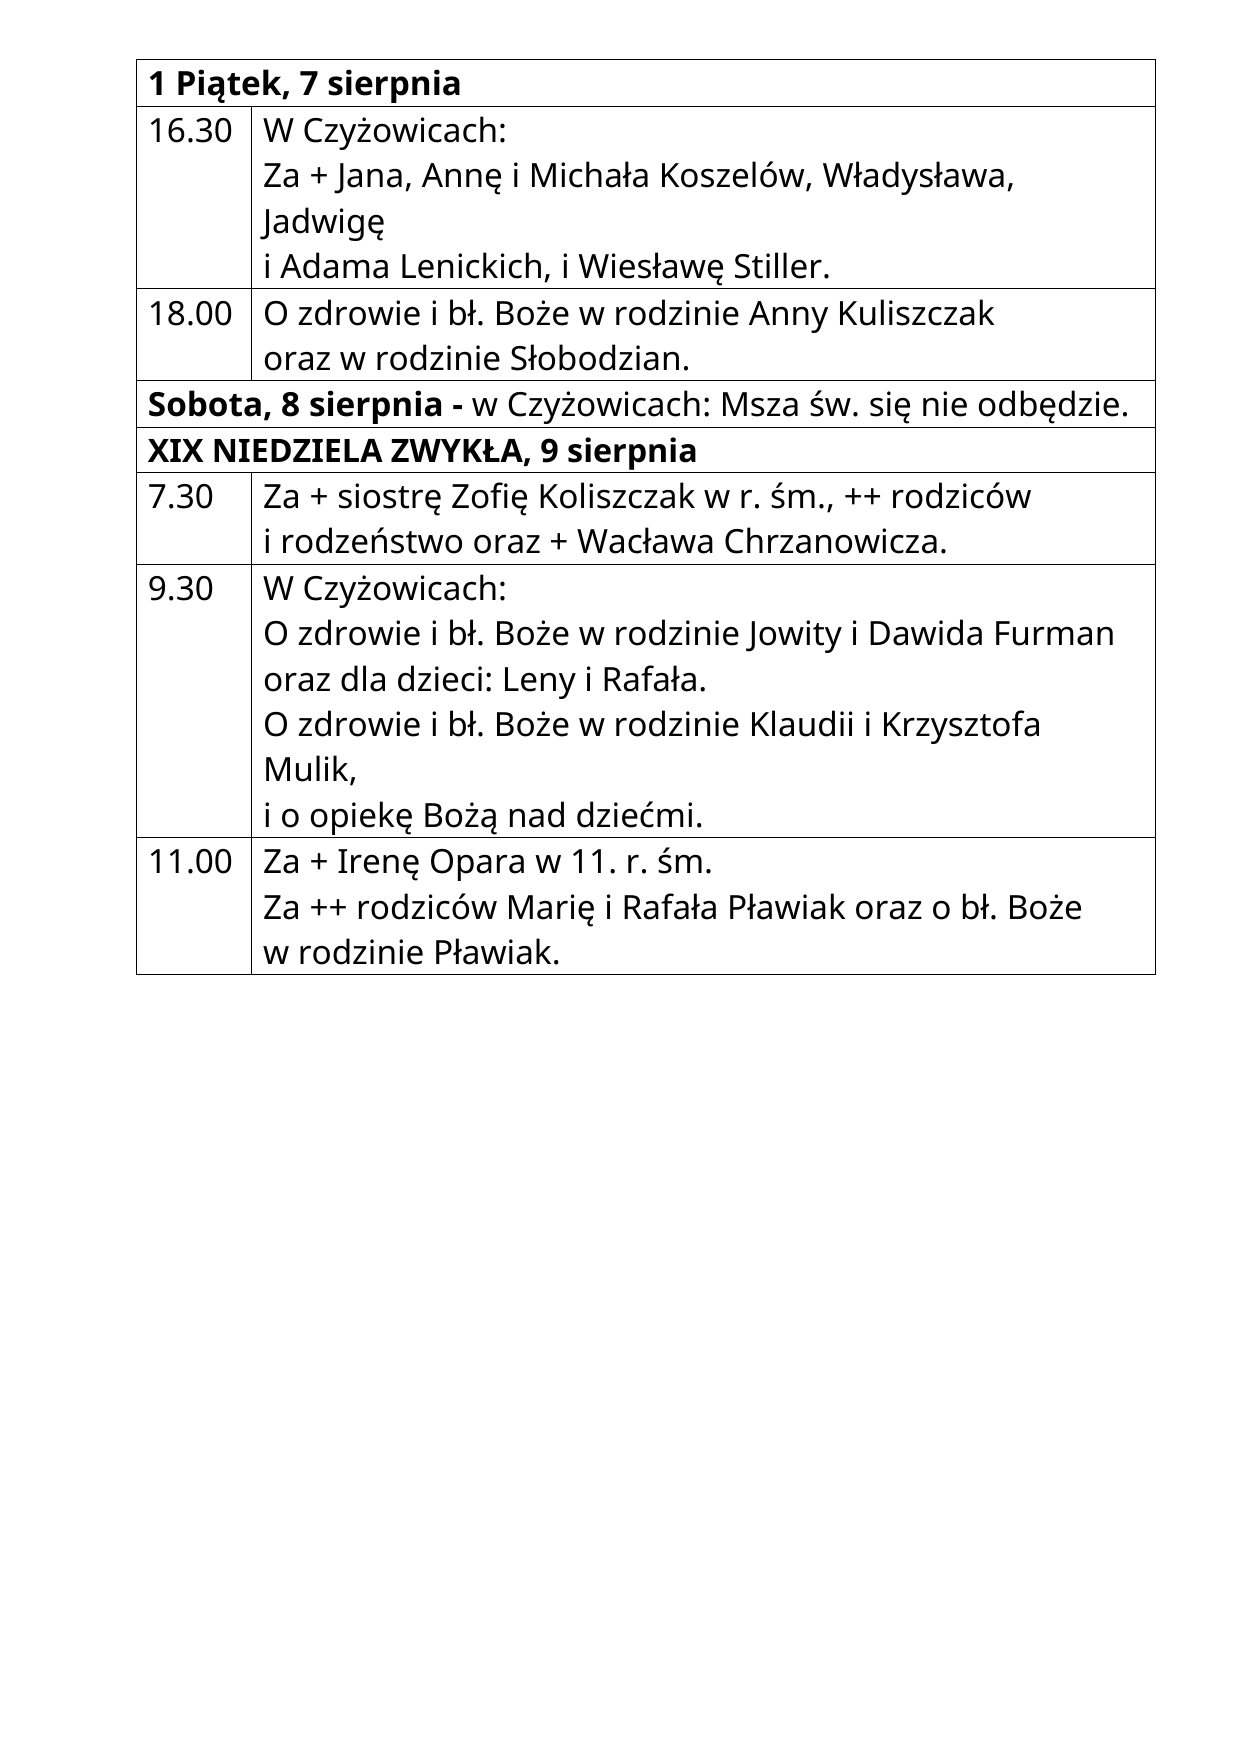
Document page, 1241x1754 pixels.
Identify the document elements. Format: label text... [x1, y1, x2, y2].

table_cell 11.00 [137, 838, 251, 974]
table_cell XIX NIEDZIELA ZWYKŁA, 9 sierpnia [137, 428, 1155, 472]
table_cell Za + siostrę Zofię Koliszczak w r. śm., ++ rodziców i rodzeństwo oraz + Wacława Chrzanowicza. [252, 473, 1155, 563]
table_cell Za + Irenę Opara w 11. r. śm. Za ++ rodziców Marię i Rafała Pławiak oraz o bł. Boże w rodzinie Pławiak. [252, 838, 1155, 974]
table_cell Sobota, 8 sierpnia - w Czyżowicach: Msza św. się nie odbędzie. [137, 381, 1155, 427]
table_cell 18.00 [137, 289, 251, 380]
table_cell O zdrowie i bł. Boże w rodzinie Anny Kuliszczak oraz w rodzinie Słobodzian. [252, 289, 1155, 380]
table_cell W Czyżowicach: O zdrowie i bł. Boże w rodzinie Jowity i Dawida Furman oraz dla dzieci: Leny i Rafała. O zdrowie i bł. Boże w rodzinie Klaudii i Krzysztofa Mulik, i o opiekę Bożą nad dziećmi. [252, 565, 1155, 837]
table_cell W Czyżowicach: Za + Jana, Annę i Michała Koszelów, Władysława, Jadwigę i Adama Lenickich, i Wiesławę Stiller. [252, 107, 1155, 288]
table_cell 16.30 [137, 107, 251, 288]
table_cell 1 Piątek, 7 sierpnia [137, 60, 1155, 106]
table_cell 9.30 [137, 565, 251, 837]
table_cell 7.30 [137, 473, 251, 563]
